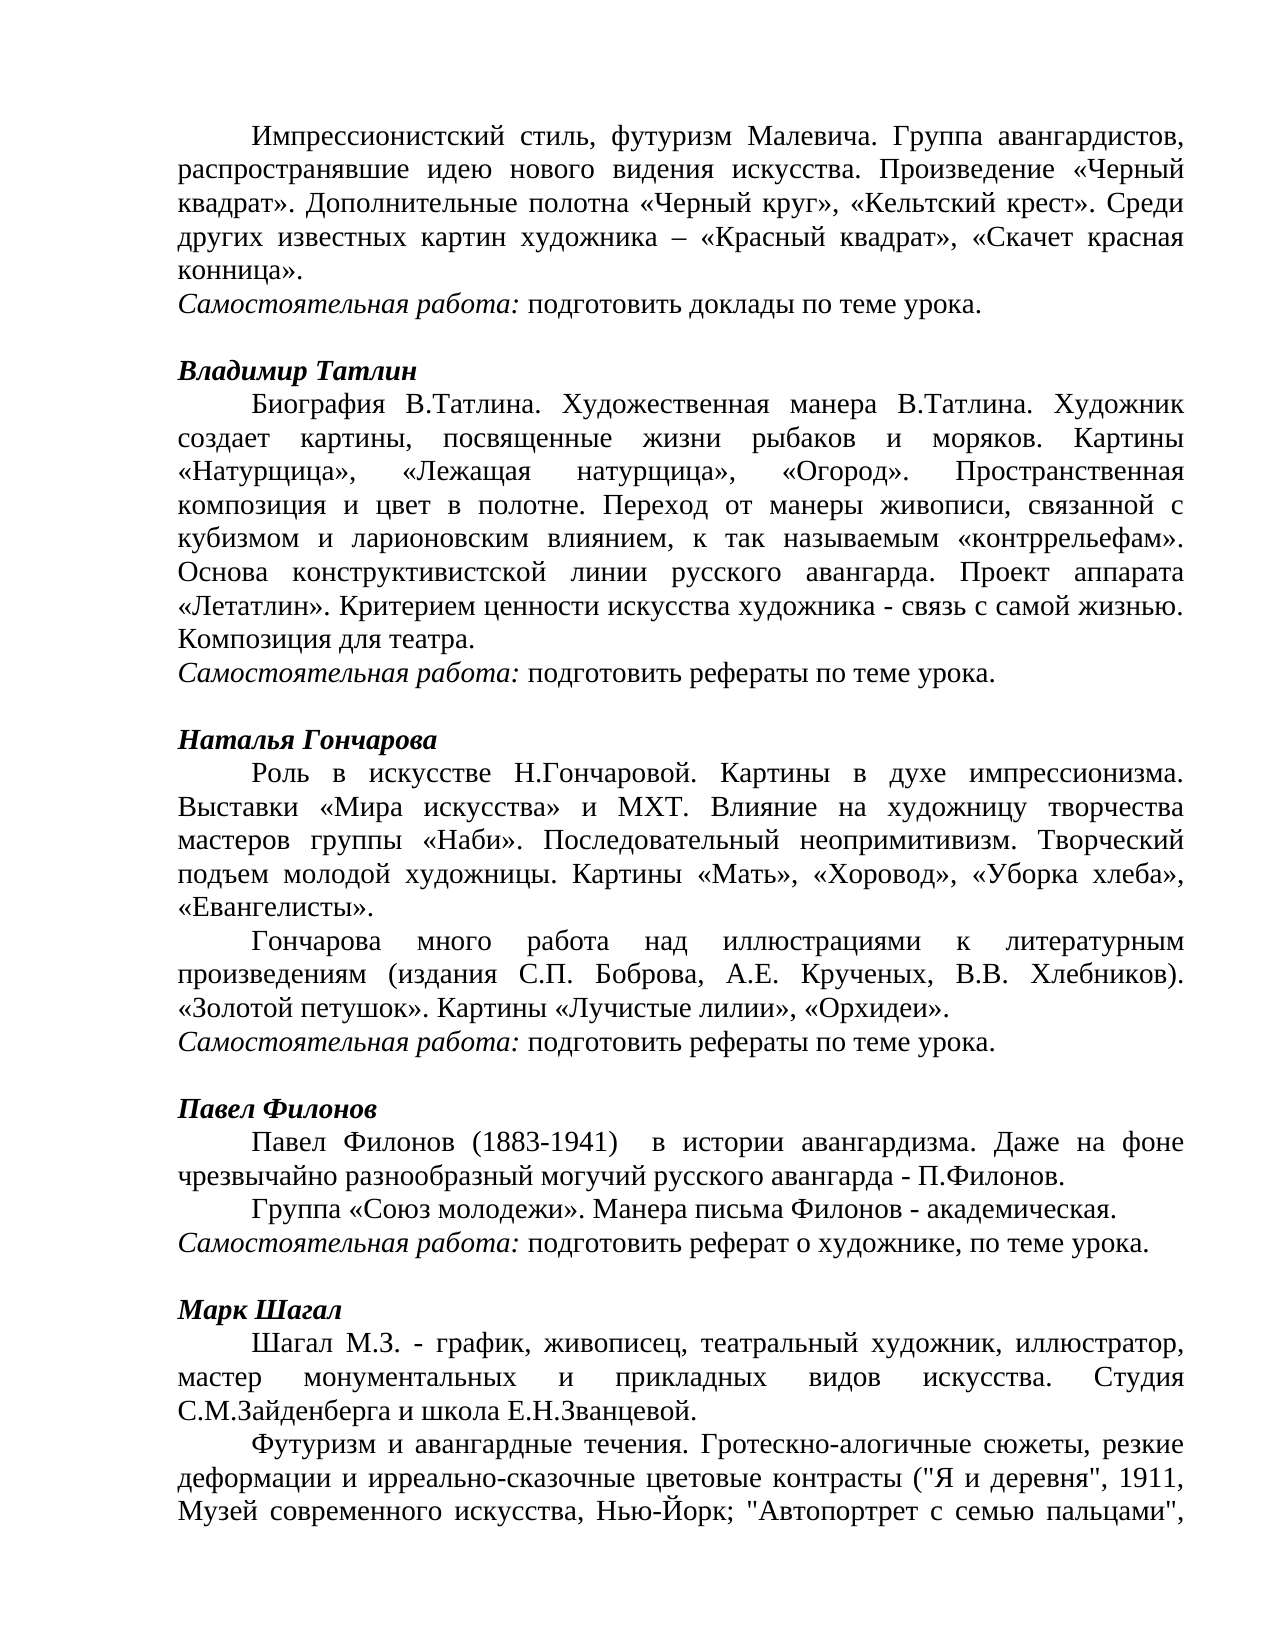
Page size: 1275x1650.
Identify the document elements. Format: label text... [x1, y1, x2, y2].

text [177, 1426, 1185, 1527]
text Самостоятельная работа: подготовить рефераты по теме урока. [177, 1024, 1185, 1057]
text Марк Шагал [177, 1292, 1185, 1326]
text Самостоятельная работа: подготовить рефераты по теме урока. [177, 655, 1185, 688]
text Группа «Союз молодежи». Манера письма Филонов - академическая. [177, 1191, 1185, 1225]
text Павел Филонов [177, 1091, 1185, 1124]
text Самостоятельная работа: подготовить реферат о художнике, по теме урока. [177, 1225, 1185, 1258]
text Самостоятельная работа: подготовить доклады по теме урока. [177, 286, 1185, 319]
text Роль в искусстве Н.Гончаровой. Картины в духе импрессионизма. Выставки «Мира искусства» и МХТ. Влияние на художницу творчества мастеров группы «Наби». Последовательный неопримитивизм. Творческий подъем молодой художницы. Картины «Мать», «Хоровод», «Уборка хлеба», «Евангелисты». [177, 755, 1185, 923]
text Биография В.Татлина. Художественная манера В.Татлина. Художник создает картины, посвященные жизни рыбаков и моряков. Картины «Натурщица», «Лежащая натурщица», «Огород». Пространственная композиция и цвет в полотне. Переход от манеры живописи, связанной с кубизмом и ларионовским влиянием, к так называемым «контррельефам». Основа конструктивистской линии русского авангарда. Проект аппарата «Летатлин». Критерием ценности искусства художника - связь с самой жизнью. Композиция для театра. [177, 386, 1185, 655]
text Гончарова много работа над иллюстрациями к литературным произведениям (издания С.П. Боброва, А.Е. Крученых, В.В. Хлебников). «Золотой петушок». Картины «Лучистые лилии», «Орхидеи». [177, 923, 1185, 1024]
text Наталья Гончарова [177, 722, 1185, 755]
text Владимир Татлин [177, 353, 1185, 386]
text Импрессионистский стиль, футуризм Малевича. Группа авангардистов, распространявшие идею нового видения искусства. Произведение «Черный квадрат». Дополнительные полотна «Черный круг», «Кельтский крест». Среди других известных картин художника – «Красный квадрат», «Скачет красная конница». [177, 118, 1185, 286]
text Шагал М.З. - график, живописец, театральный художник, иллюстратор, мастер монументальных и прикладных видов искусства. Студия С.М.Зайденберга и школа Е.Н.Званцевой. [177, 1326, 1185, 1426]
text Павел Филонов (1883-1941) в истории авангардизма. Даже на фоне чрезвычайно разнообразный могучий русского авангарда - П.Филонов. [177, 1124, 1185, 1191]
